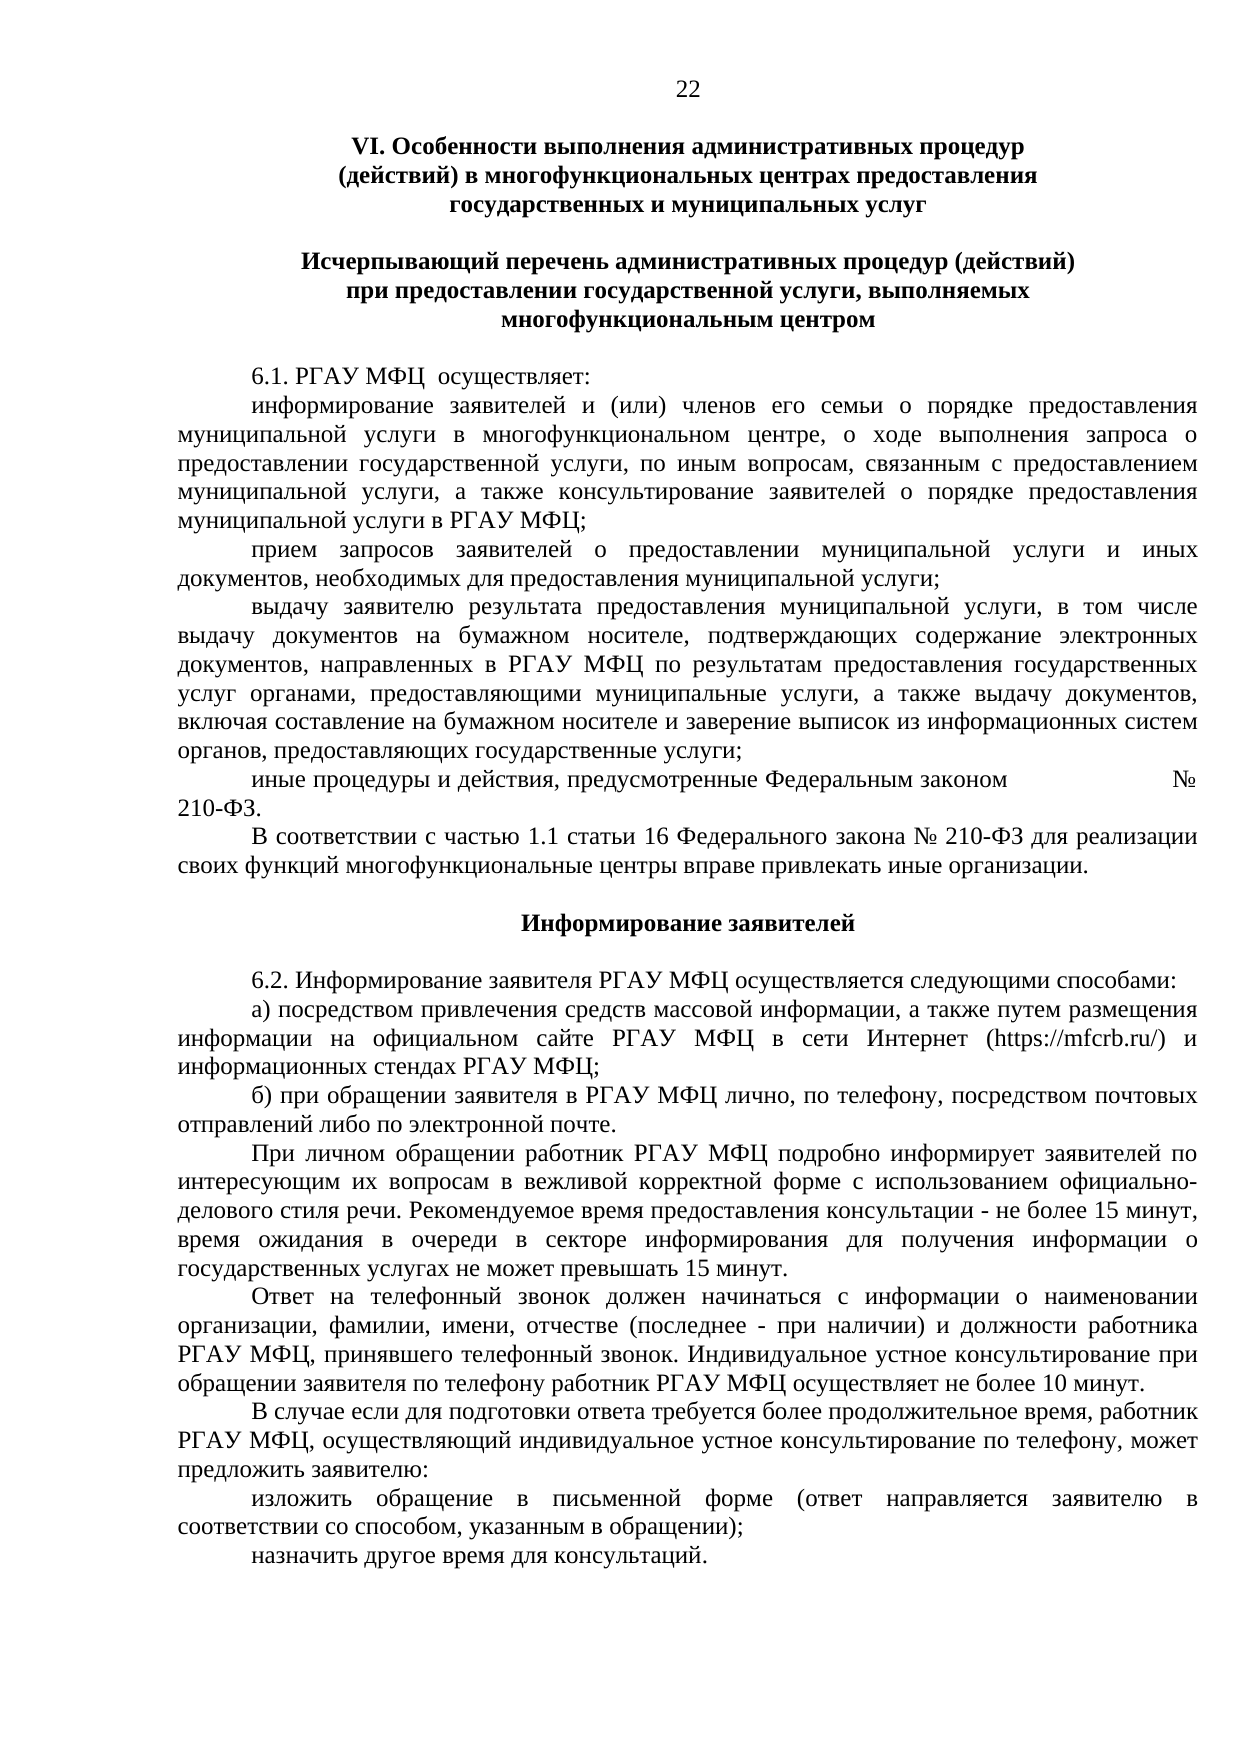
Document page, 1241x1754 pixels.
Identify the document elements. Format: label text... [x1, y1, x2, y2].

text 6.1. РГАУ МФЦ осуществляет: [177, 361, 1199, 390]
text при предоставлении государственной услуги, выполняемых [177, 275, 1199, 304]
text изложить обращение в письменной форме (ответ направляется заявителю в соответствии со способом, указанным в обращении); [177, 1483, 1199, 1540]
text Информирование заявителей [177, 908, 1199, 936]
text VI. Особенности выполнения административных процедур [177, 131, 1199, 160]
text иные процедуры и действия, предусмотренные Федеральным законом № 210-ФЗ. [177, 764, 1199, 821]
text б) при обращении заявителя в РГАУ МФЦ лично, по телефону, посредством почтовых отправлений либо по электронной почте. [177, 1080, 1199, 1138]
text государственных и муниципальных услуг [177, 189, 1199, 218]
text многофункциональным центром [177, 304, 1199, 333]
text информирование заявителей и (или) членов его семьи о порядке предоставления муниципальной услуги в многофункциональном центре, о ходе выполнения запроса о предоставлении государственной услуги, по иным вопросам, связанным с предоставлением муниципальной услуги, а также консультирование заявителей о порядке предоставления муниципальной услуги в РГАУ МФЦ; [177, 390, 1199, 534]
text 6.2. Информирование заявителя РГАУ МФЦ осуществляется следующими способами: [177, 965, 1199, 994]
text Исчерпывающий перечень административных процедур (действий) [177, 246, 1199, 275]
text прием запросов заявителей о предоставлении муниципальной услуги и иных документов, необходимых для предоставления муниципальной услуги; [177, 534, 1199, 591]
text назначить другое время для консультаций. [177, 1540, 1199, 1569]
text В случае если для подготовки ответа требуется более продолжительное время, работник РГАУ МФЦ, осуществляющий индивидуальное устное консультирование по телефону, может предложить заявителю: [177, 1396, 1199, 1483]
text (действий) в многофункциональных центрах предоставления [177, 160, 1199, 189]
text При личном обращении работник РГАУ МФЦ подробно информирует заявителей по интересующим их вопросам в вежливой корректной форме с использованием официально-делового стиля речи. Рекомендуемое время предоставления консультации - не более 15 минут, время ожидания в очереди в секторе информирования для получения информации о государственных услугах не может превышать 15 минут. [177, 1138, 1199, 1281]
text Ответ на телефонный звонок должен начинаться с информации о наименовании организации, фамилии, имени, отчестве (последнее - при наличии) и должности работника РГАУ МФЦ, принявшего телефонный звонок. Индивидуальное устное консультирование при обращении заявителя по телефону работник РГАУ МФЦ осуществляет не более 10 минут. [177, 1281, 1199, 1396]
text а) посредством привлечения средств массовой информации, а также путем размещения информации на официальном сайте РГАУ МФЦ в сети Интернет (https://mfcrb.ru/) и информационных стендах РГАУ МФЦ; [177, 994, 1199, 1080]
text выдачу заявителю результата предоставления муниципальной услуги, в том числе выдачу документов на бумажном носителе, подтверждающих содержание электронных документов, направленных в РГАУ МФЦ по результатам предоставления государственных услуг органами, предоставляющими муниципальные услуги, а также выдачу документов, включая составление на бумажном носителе и заверение выписок из информационных систем органов, предоставляющих государственные услуги; [177, 591, 1199, 764]
text В соответствии с частью 1.1 статьи 16 Федерального закона № 210-ФЗ для реализации своих функций многофункциональные центры вправе привлекать иные организации. [177, 821, 1199, 879]
